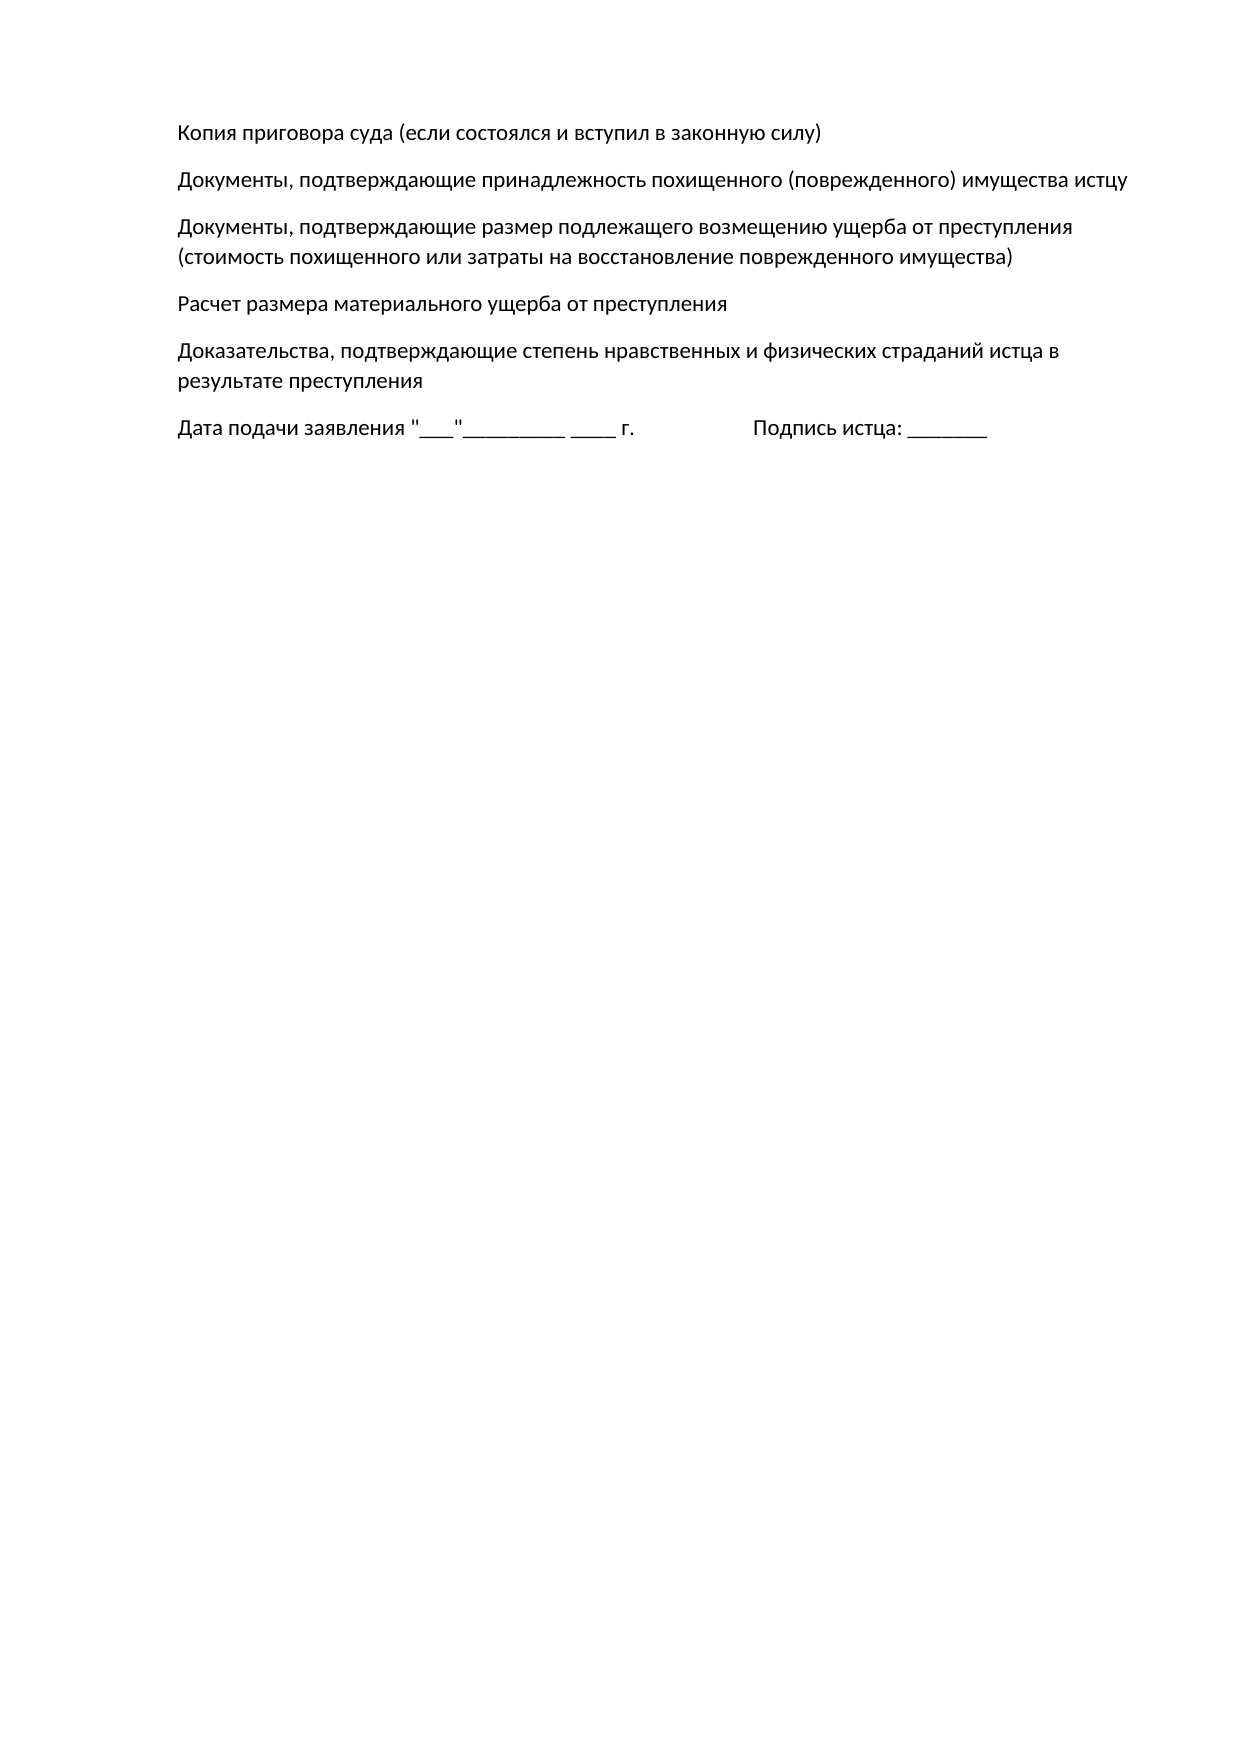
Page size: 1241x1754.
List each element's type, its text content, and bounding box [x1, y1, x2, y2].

text Копия приговора суда (если состоялся и вступил в законную силу) [177, 118, 1152, 146]
text Доказательства, подтверждающие степень нравственных и физических страданий истца в результате преступления [177, 336, 1152, 394]
text Дата подачи заявления "___"_________ ____ г. Подпись истца: _______ [177, 413, 1152, 441]
text Документы, подтверждающие размер подлежащего возмещению ущерба от преступления (стоимость похищенного или затраты на восстановление поврежденного имущества) [177, 212, 1152, 270]
text Расчет размера материального ущерба от преступления [177, 289, 1152, 317]
text Документы, подтверждающие принадлежность похищенного (поврежденного) имущества истцу [177, 165, 1152, 193]
